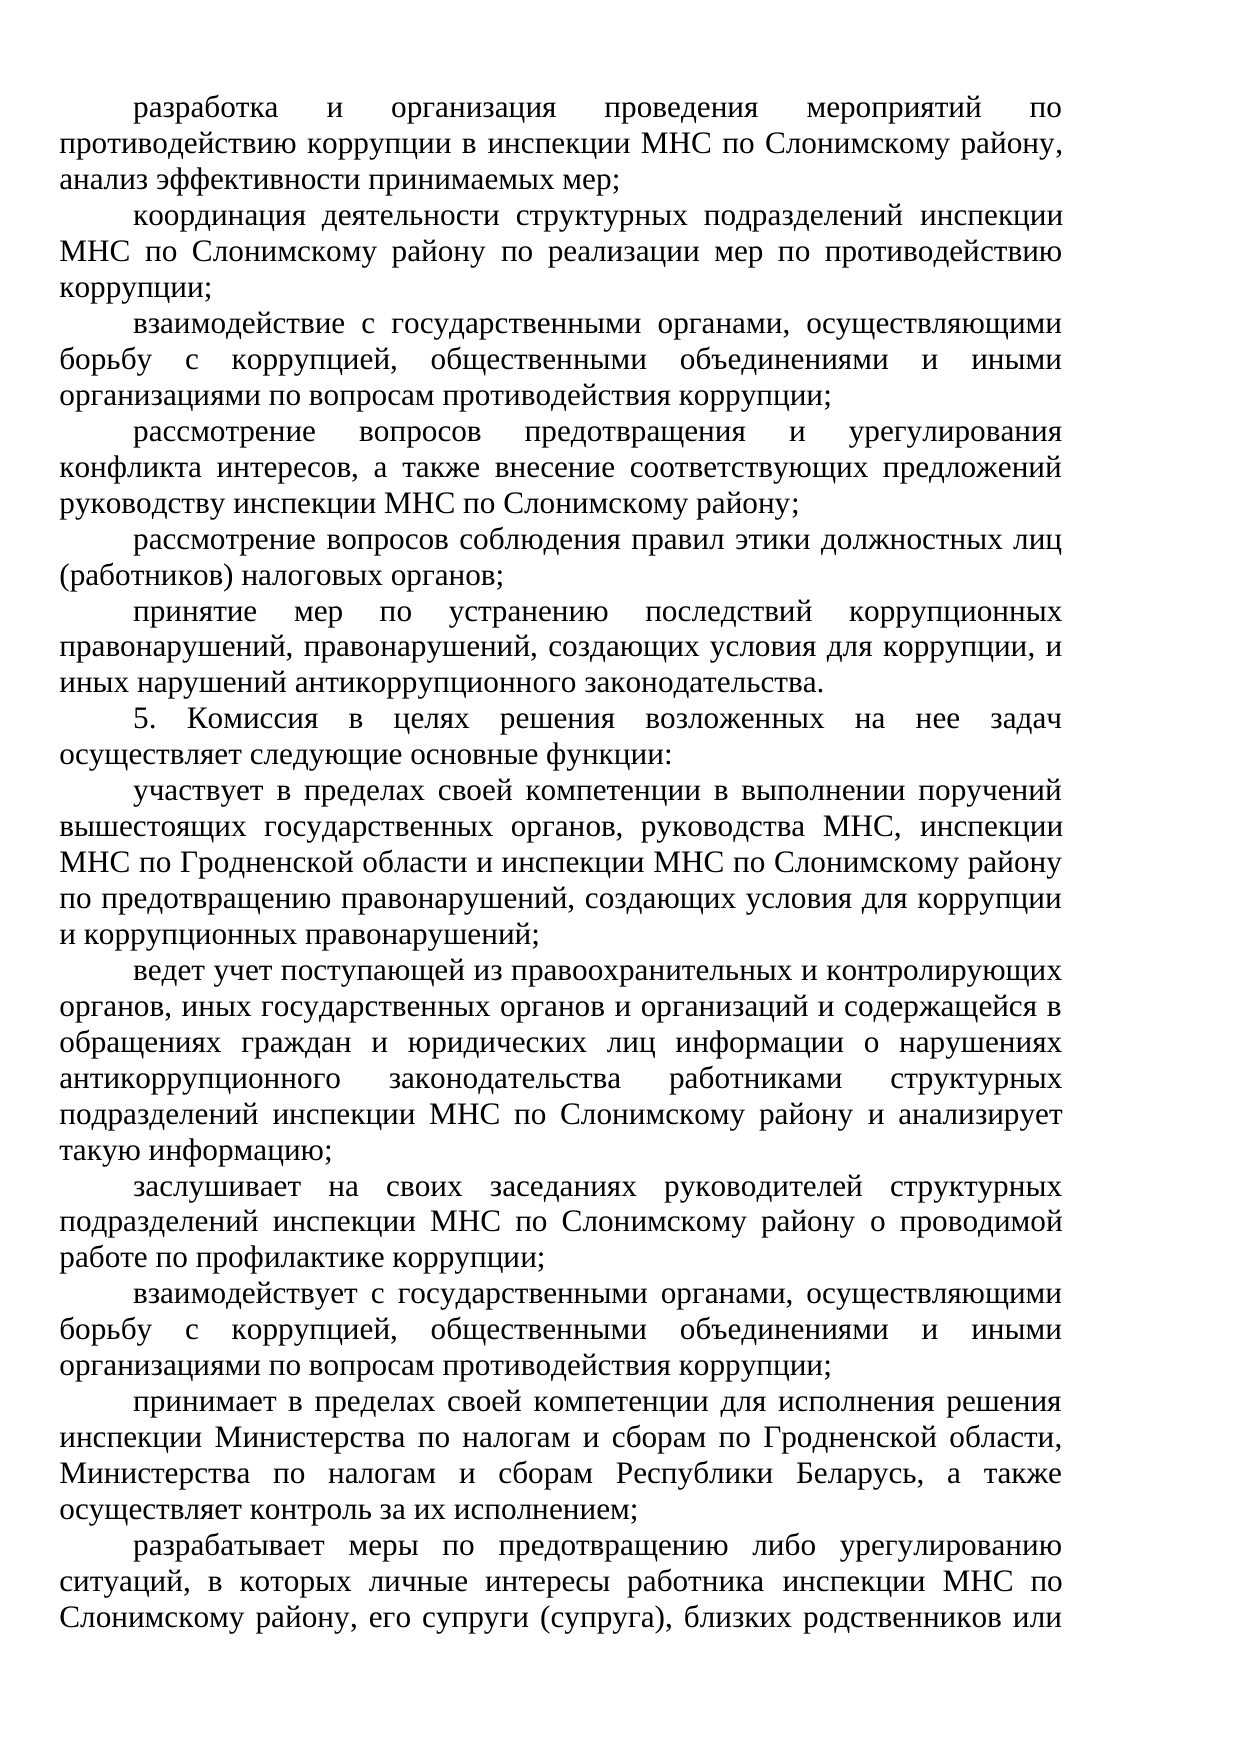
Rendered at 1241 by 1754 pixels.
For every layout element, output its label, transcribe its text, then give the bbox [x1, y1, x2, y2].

text участвует в пределах своей компетенции в выполнении поручений вышестоящих государственных органов, руководства МНС, инспекции МНС по Гродненской области и инспекции МНС по Слонимскому району по предотвращению правонарушений, создающих условия для коррупции и коррупционных правонарушений; [59, 771, 1063, 951]
text координация деятельности структурных подразделений инспекции МНС по Слонимскому району по реализации мер по противодействию коррупции; [59, 196, 1063, 304]
text взаимодействие с государственными органами, осуществляющими борьбу с коррупцией, общественными объединениями и иными организациями по вопросам противодействия коррупции; [59, 304, 1063, 412]
text рассмотрение вопросов соблюдения правил этики должностных лиц (работников) налоговых органов; [59, 520, 1063, 592]
text взаимодействует с государственными органами, осуществляющими борьбу с коррупцией, общественными объединениями и иными организациями по вопросам противодействия коррупции; [59, 1274, 1063, 1382]
text 5. Комиссия в целях решения возложенных на нее задач осуществляет следующие основные функции: [59, 699, 1063, 771]
text рассмотрение вопросов предотвращения и урегулирования конфликта интересов, а также внесение соответствующих предложений руководству инспекции МНС по Слонимскому району; [59, 412, 1063, 520]
text разработка и организация проведения мероприятий по противодействию коррупции в инспекции МНС по Слонимскому району, анализ эффективности принимаемых мер; [59, 89, 1063, 196]
text ведет учет поступающей из правоохранительных и контролирующих органов, иных государственных органов и организаций и содержащейся в обращениях граждан и юридических лиц информации о нарушениях антикоррупционного законодательства работниками структурных подразделений инспекции МНС по Слонимскому району и анализирует такую информацию; [59, 951, 1063, 1167]
text заслушивает на своих заседаниях руководителей структурных подразделений инспекции МНС по Слонимскому району о проводимой работе по профилактике коррупции; [59, 1167, 1063, 1274]
text принимает в пределах своей компетенции для исполнения решения инспекции Министерства по налогам и сборам по Гродненской области, Министерства по налогам и сборам Республики Беларусь, а также осуществляет контроль за их исполнением; [59, 1382, 1063, 1526]
text принятие мер по устранению последствий коррупционных правонарушений, правонарушений, создающих условия для коррупции, и иных нарушений антикоррупционного законодательства. [59, 592, 1063, 699]
